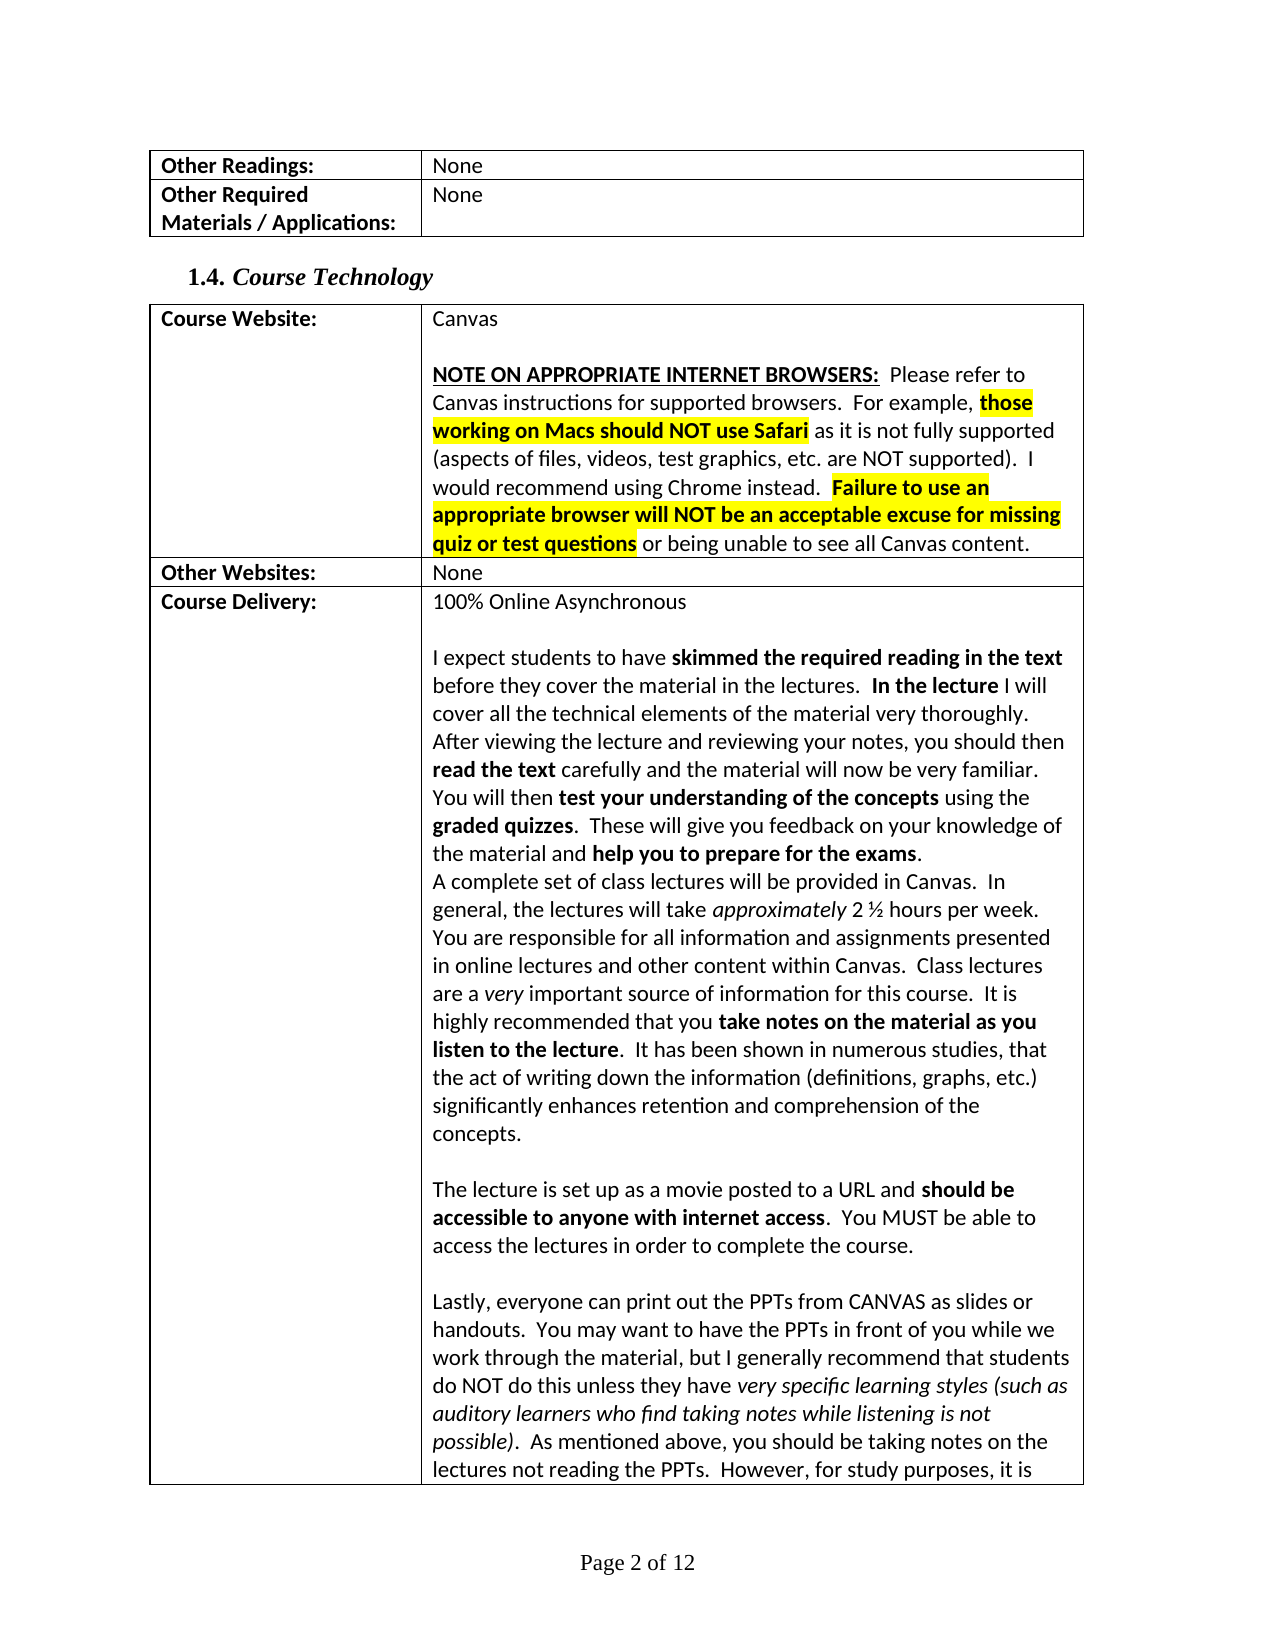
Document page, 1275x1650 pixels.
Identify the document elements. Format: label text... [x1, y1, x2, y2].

subtitle Course Technology [187, 262, 1125, 291]
table_cell Other Websites: [151, 558, 421, 586]
table_cell Other Required Materials / Applications: [151, 180, 421, 236]
table_cell Other Readings: [151, 151, 421, 179]
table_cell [422, 587, 1083, 1483]
table_cell Course Delivery: [151, 587, 421, 1483]
table_cell None [422, 151, 1083, 179]
table_cell None [422, 558, 1083, 586]
table_header Canvas NOTE ON APPROPRIATE INTERNET BROWSERS: Please refer to Canvas instructions for supported browsers. For example, those working on Macs should NOT use Safari as it is not fully supported (aspects of files, videos, test graphics, etc. are NOT supported). I would recommend using Chrome instead. Failure to use an appropriate browser will NOT be an acceptable excuse for missing quiz or test questions or being unable to see all Canvas content. [422, 305, 1083, 557]
table_header Course Website: [151, 305, 421, 557]
table_cell None [422, 180, 1083, 236]
